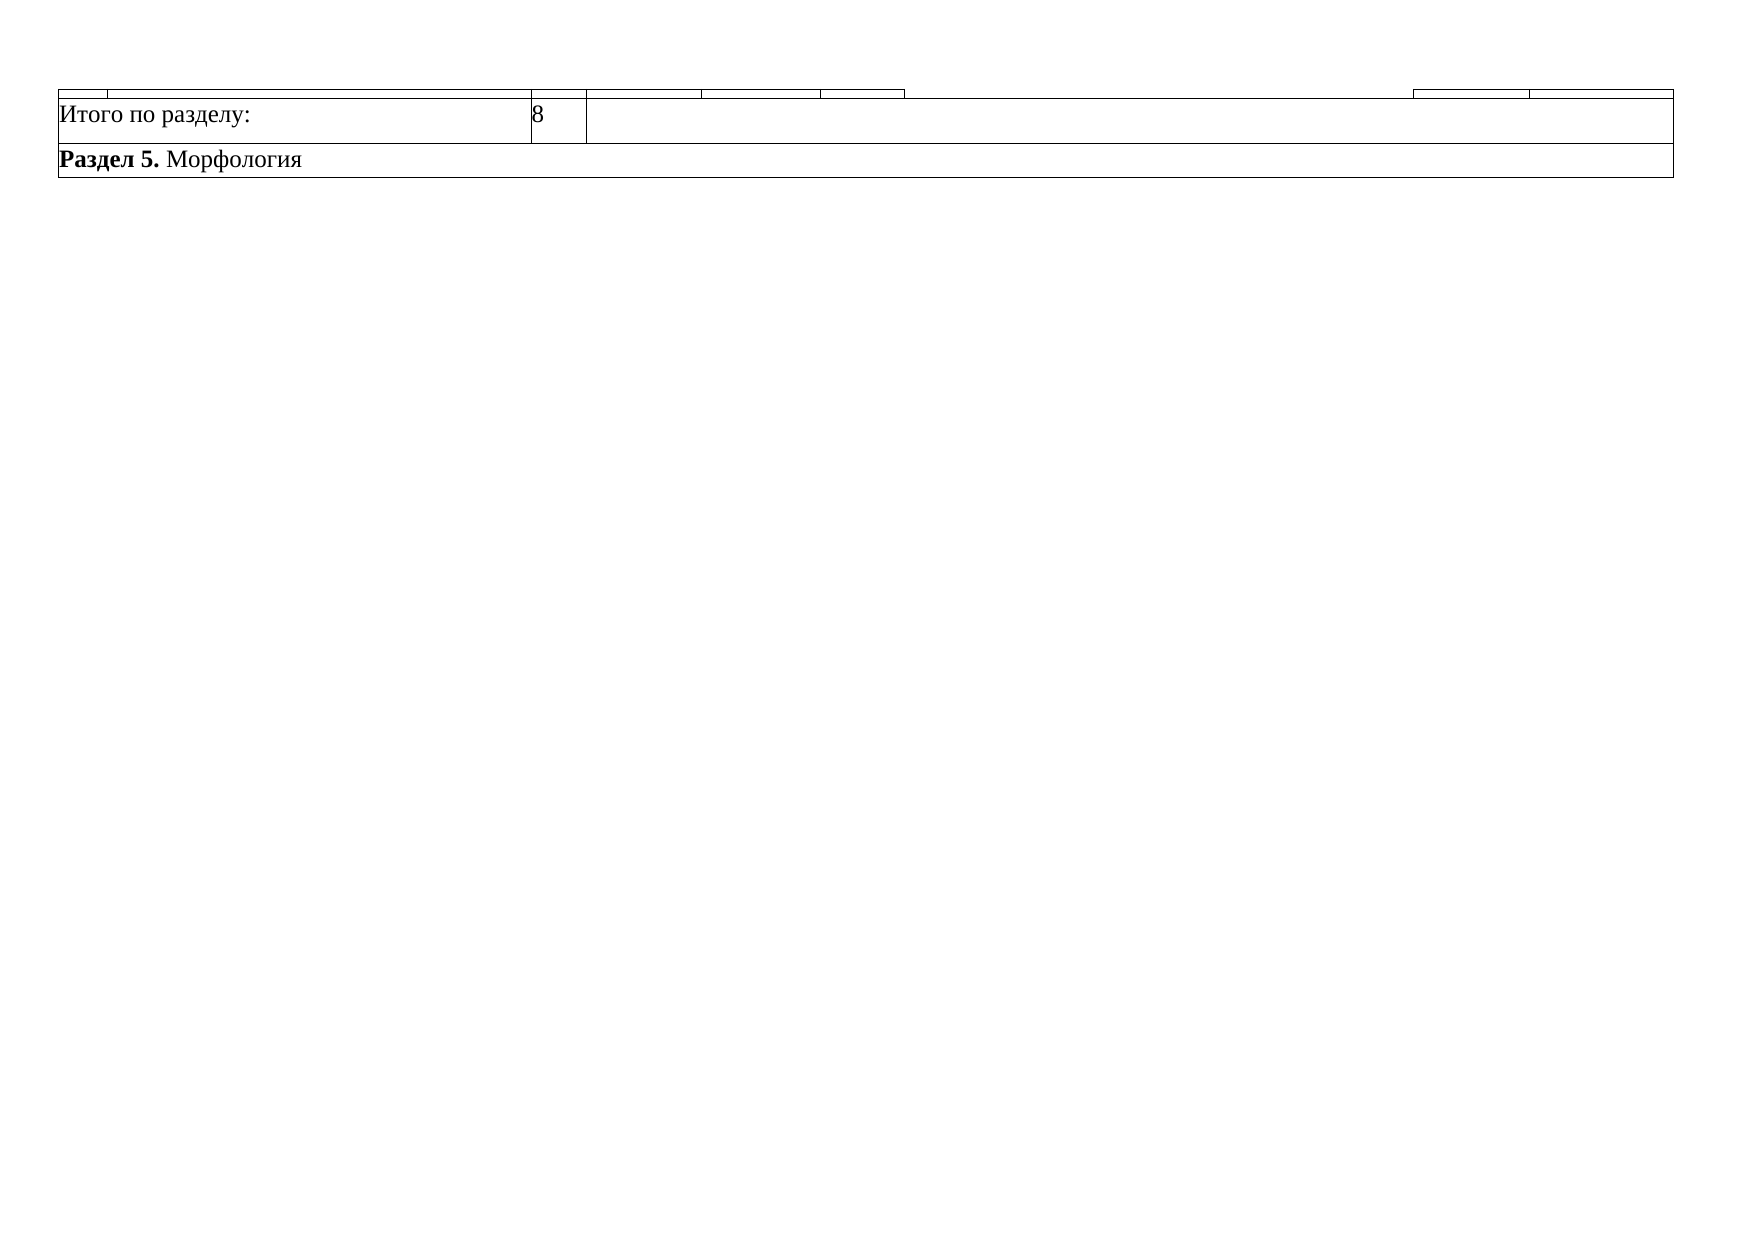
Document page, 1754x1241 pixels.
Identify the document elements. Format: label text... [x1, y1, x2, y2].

table_cell 8 [532, 99, 586, 143]
table_cell [1414, 90, 1529, 98]
table_cell [1530, 90, 1673, 98]
table_cell [59, 90, 107, 98]
table_cell [532, 90, 586, 98]
table_cell [587, 99, 1673, 143]
table_cell [702, 90, 820, 98]
table_cell Раздел 5. Морфология [59, 144, 1673, 177]
table_cell [587, 90, 701, 98]
table_cell Итого по разделу: [59, 99, 531, 143]
table_cell [108, 90, 531, 98]
table_cell [821, 90, 904, 98]
